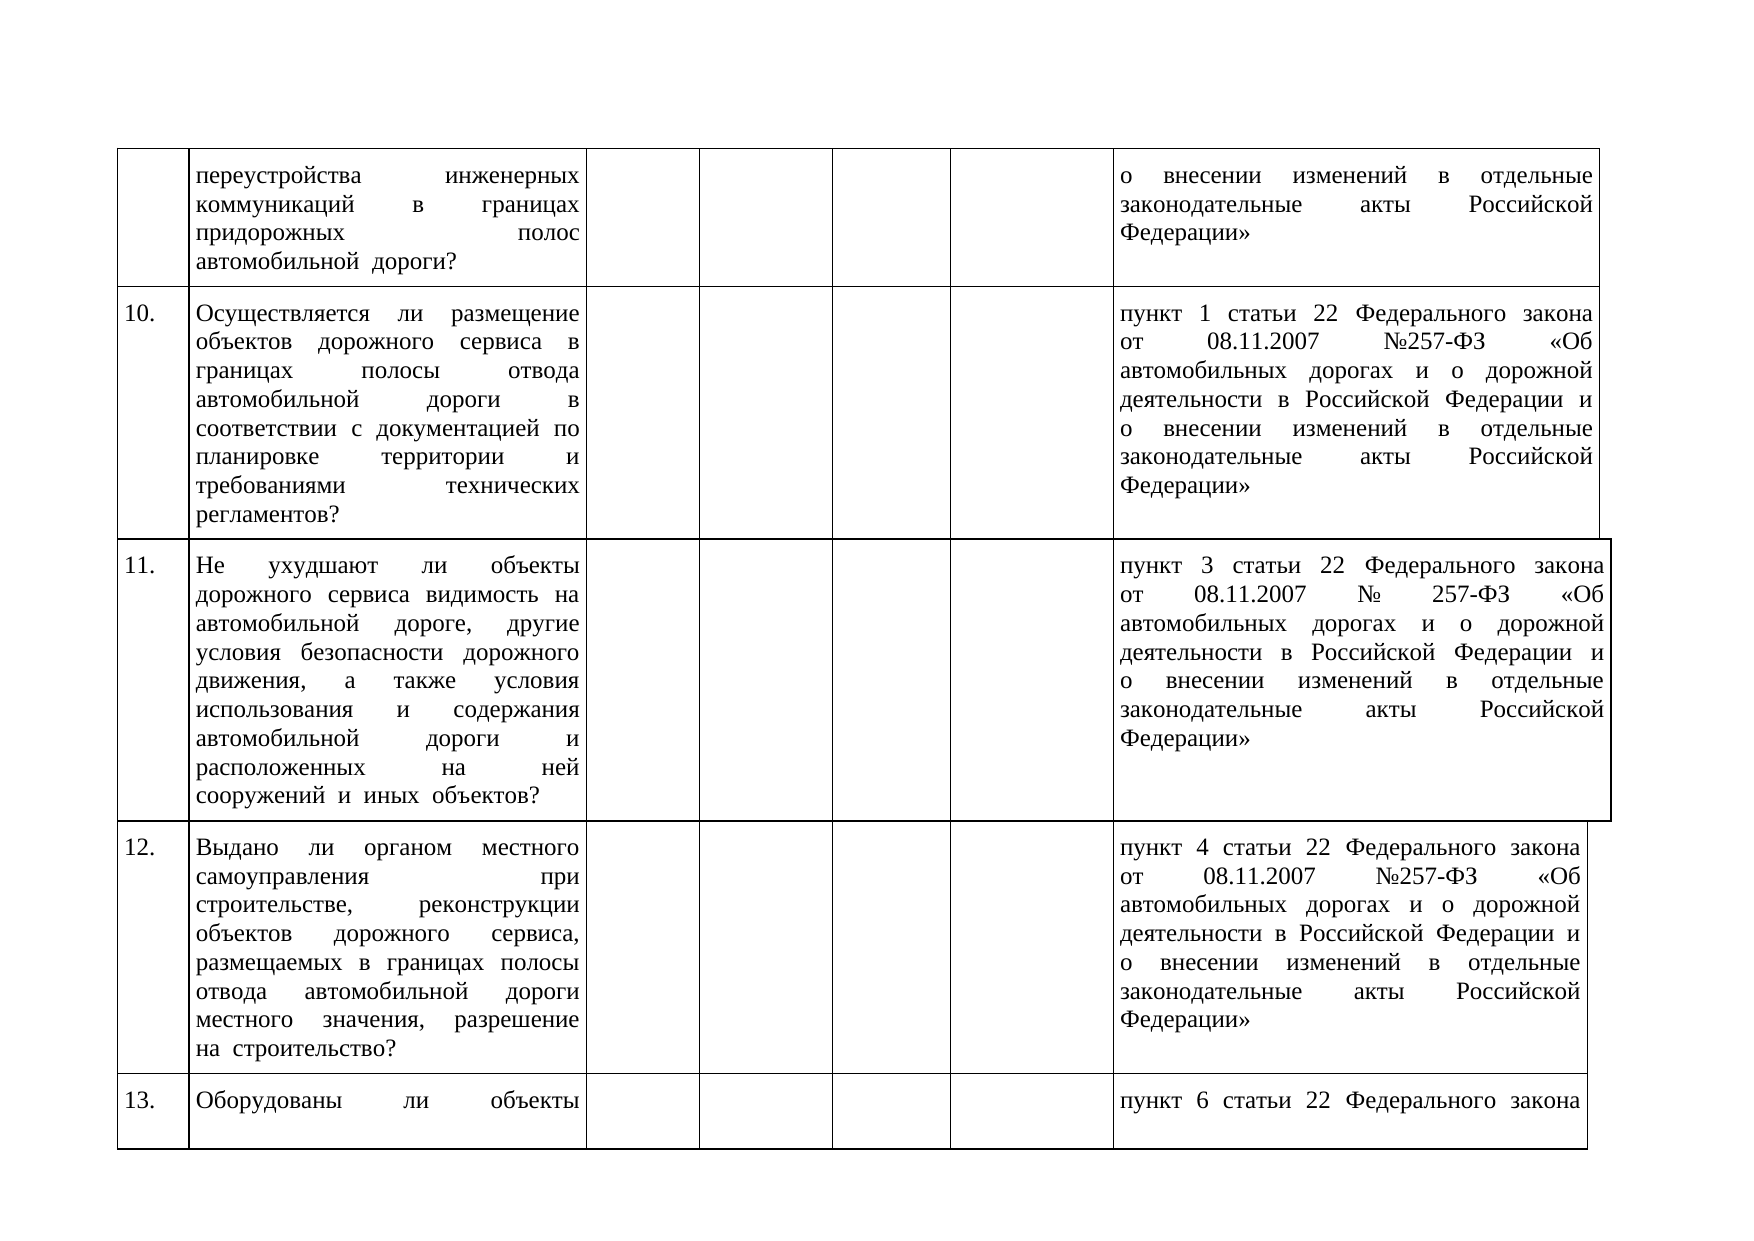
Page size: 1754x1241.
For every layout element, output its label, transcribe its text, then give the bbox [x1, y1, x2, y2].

table_cell [587, 540, 699, 820]
table_cell [700, 540, 832, 820]
table_cell 10. [118, 287, 188, 538]
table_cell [1114, 149, 1599, 286]
table_cell [587, 287, 699, 538]
table_cell [587, 822, 699, 1073]
table_cell [833, 1074, 950, 1148]
table_cell [833, 149, 950, 286]
table_cell пункт 3 статьи 22 Федерального закона от 08.11.2007 № 257-ФЗ «Об автомобильных дорогах и о дорожной деятельности в Российской Федерации и о внесении изменений в отдельные законодательные акты Российской Федерации» [1114, 540, 1610, 820]
table_cell [700, 149, 832, 286]
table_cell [1114, 1074, 1587, 1148]
table_cell [587, 1074, 699, 1148]
table_cell [951, 149, 1113, 286]
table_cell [190, 1074, 586, 1148]
table_cell [951, 287, 1113, 538]
table_cell 12. [118, 822, 188, 1073]
table_cell 9. [118, 149, 188, 286]
table_cell пункт 1 статьи 22 Федерального закона от 08.11.2007 №257-ФЗ «Об автомобильных дорогах и о дорожной деятельности в Российской Федерации и о внесении изменений в отдельные законодательные акты Российской Федерации» [1114, 287, 1599, 538]
table_cell [700, 822, 832, 1073]
table_cell [833, 287, 950, 538]
table_cell [951, 822, 1113, 1073]
table_cell Осуществляется ли размещение объектов дорожного сервиса в границах полосы отвода автомобильной дороги в соответствии с документацией по планировке территории и требованиями технических регламентов? [190, 287, 586, 538]
table_cell [951, 1074, 1113, 1148]
table_cell [700, 1074, 832, 1148]
table_cell 11. [118, 540, 188, 820]
table_cell [833, 822, 950, 1073]
table_cell [951, 540, 1113, 820]
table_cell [190, 149, 586, 286]
table_cell [833, 540, 950, 820]
table_cell 13. [118, 1074, 188, 1148]
table_cell [700, 287, 832, 538]
table_cell [587, 149, 699, 286]
table_cell пункт 4 статьи 22 Федерального закона от 08.11.2007 №257-ФЗ «Об автомобильных дорогах и о дорожной деятельности в Российской Федерации и о внесении изменений в отдельные законодательные акты Российской Федерации» [1114, 822, 1587, 1073]
table_cell Выдано ли органом местного самоуправления при строительстве, реконструкции объектов дорожного сервиса, размещаемых в границах полосы отвода автомобильной дороги местного значения, разрешение на строительство? [190, 822, 586, 1073]
table_cell Не ухудшают ли объекты дорожного сервиса видимость на автомобильной дороге, другие условия безопасности дорожного движения, а также условия использования и содержания автомобильной дороги и расположенных на ней сооружений и иных объектов? [190, 540, 586, 820]
